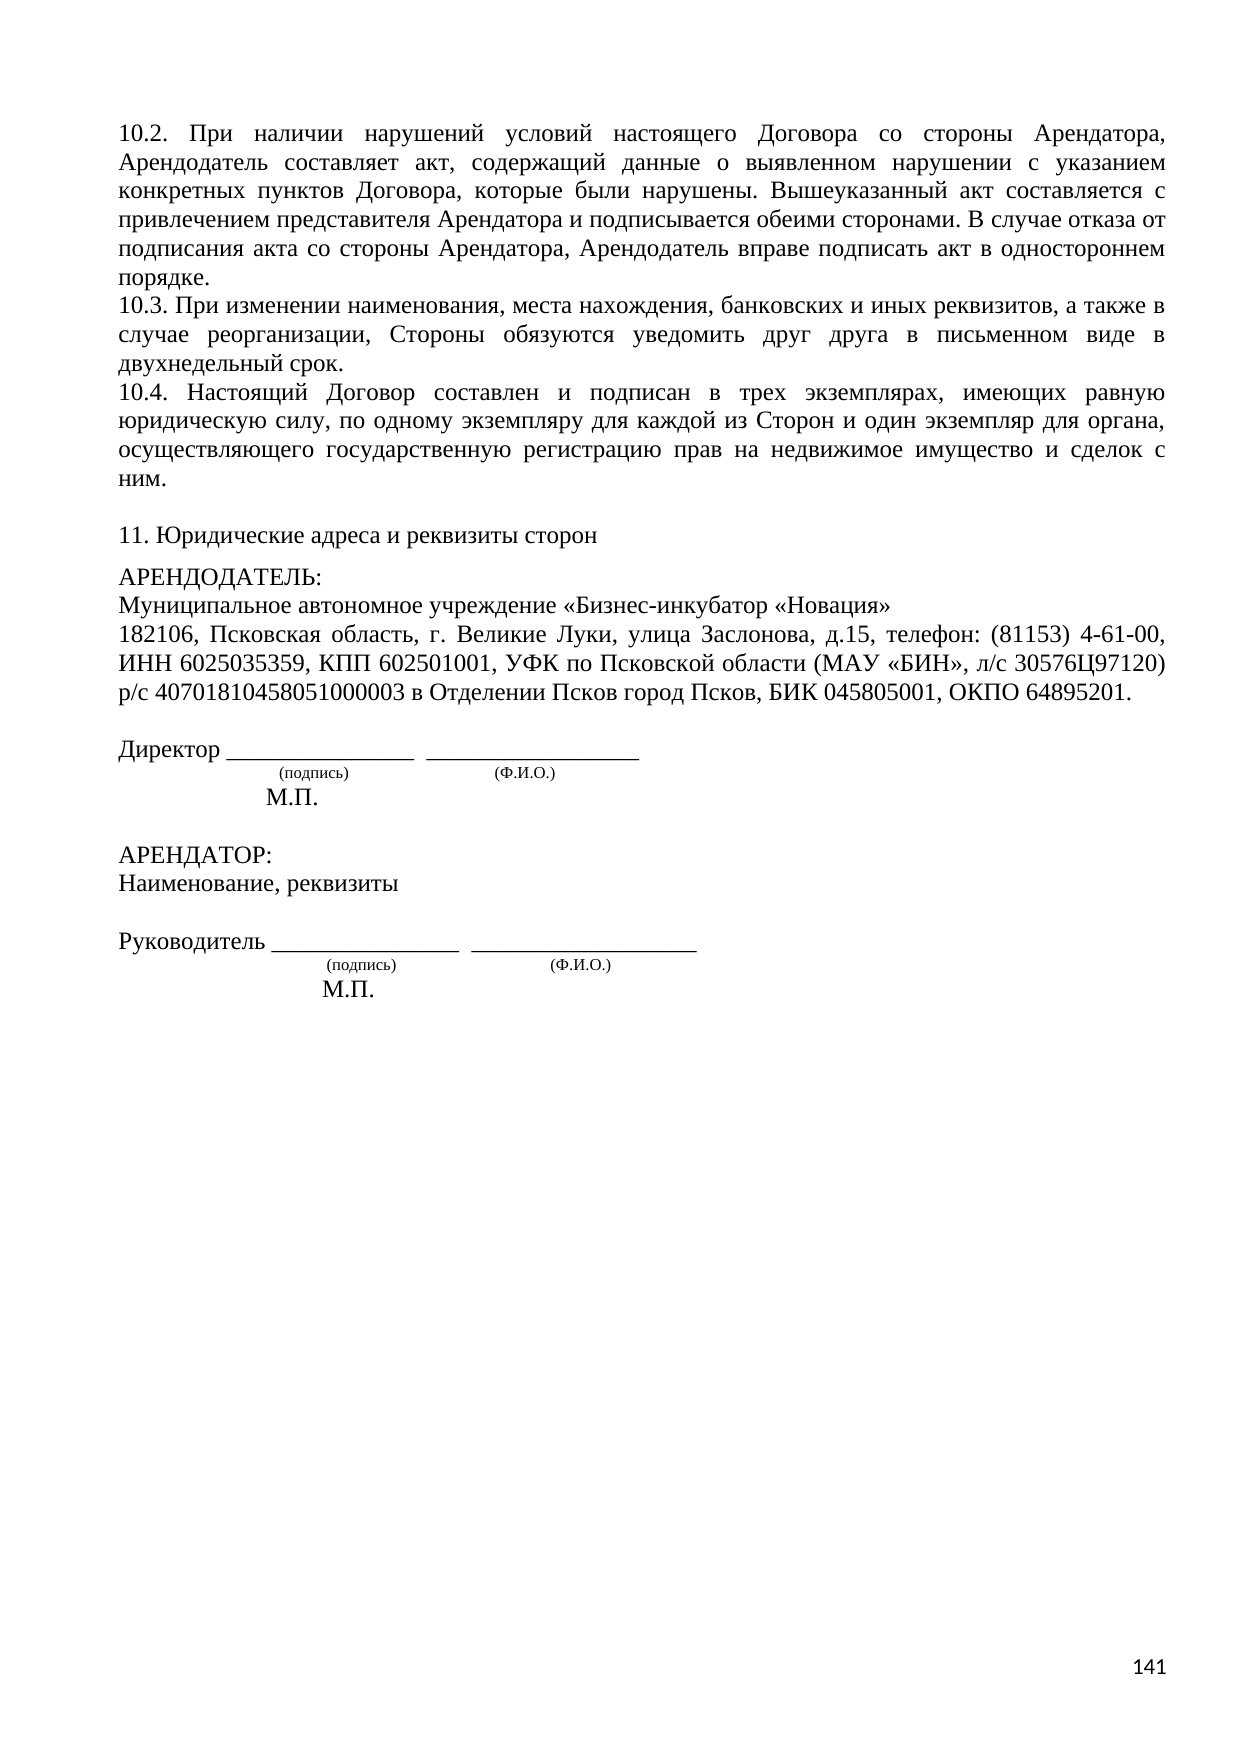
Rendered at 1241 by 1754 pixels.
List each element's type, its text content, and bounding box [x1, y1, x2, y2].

text М.П. [192, 974, 1167, 1003]
text Директор _______________ _________________ [118, 734, 1167, 763]
text (подпись) (Ф.И.О.) [118, 763, 1167, 782]
text 182106, Псковская область, г. Великие Луки, улица Заслонова, д.15, телефон: (81153) 4-61-00, ИНН 6025035359, КПП 602501001, УФК по Псковской области (МАУ «БИН», л/с 30576Ц97120) р/с 40701810458051000003 в Отделении Псков город Псков, БИК 045805001, ОКПО 64895201. [118, 619, 1167, 706]
text 10.2. При наличии нарушений условий настоящего Договора со стороны Арендатора, Арендодатель составляет акт, содержащий данные о выявленном нарушении с указанием конкретных пунктов Договора, которые были нарушены. Вышеуказанный акт составляется с привлечением представителя Арендатора и подписывается обеими сторонами. В случае отказа от подписания акта со стороны Арендатора, Арендодатель вправе подписать акт в одностороннем порядке. [118, 118, 1167, 291]
text 11. Юридические адреса и реквизиты сторон [118, 521, 1167, 549]
text АРЕНДАТОР: [118, 840, 1167, 868]
text 10.3. При изменении наименования, места нахождения, банковских и иных реквизитов, а также в случае реорганизации, Стороны обязуются уведомить друг друга в письменном виде в двухнедельный срок. [118, 291, 1167, 377]
text Руководитель _______________ __________________ [118, 926, 1167, 955]
text (подпись) (Ф.И.О.) [118, 955, 1167, 974]
text АРЕНДОДАТЕЛЬ: [118, 562, 1167, 591]
text М.П. [192, 782, 1167, 811]
text 10.4. Настоящий Договор составлен и подписан в трех экземплярах, имеющих равную юридическую силу, по одному экземпляру для каждой из Сторон и один экземпляр для органа, осуществляющего государственную регистрацию прав на недвижимое имущество и сделок с ним. [118, 377, 1167, 492]
text Муниципальное автономное учреждение «Бизнес-инкубатор «Новация» [118, 591, 1167, 619]
text Наименование, реквизиты [118, 868, 1167, 897]
